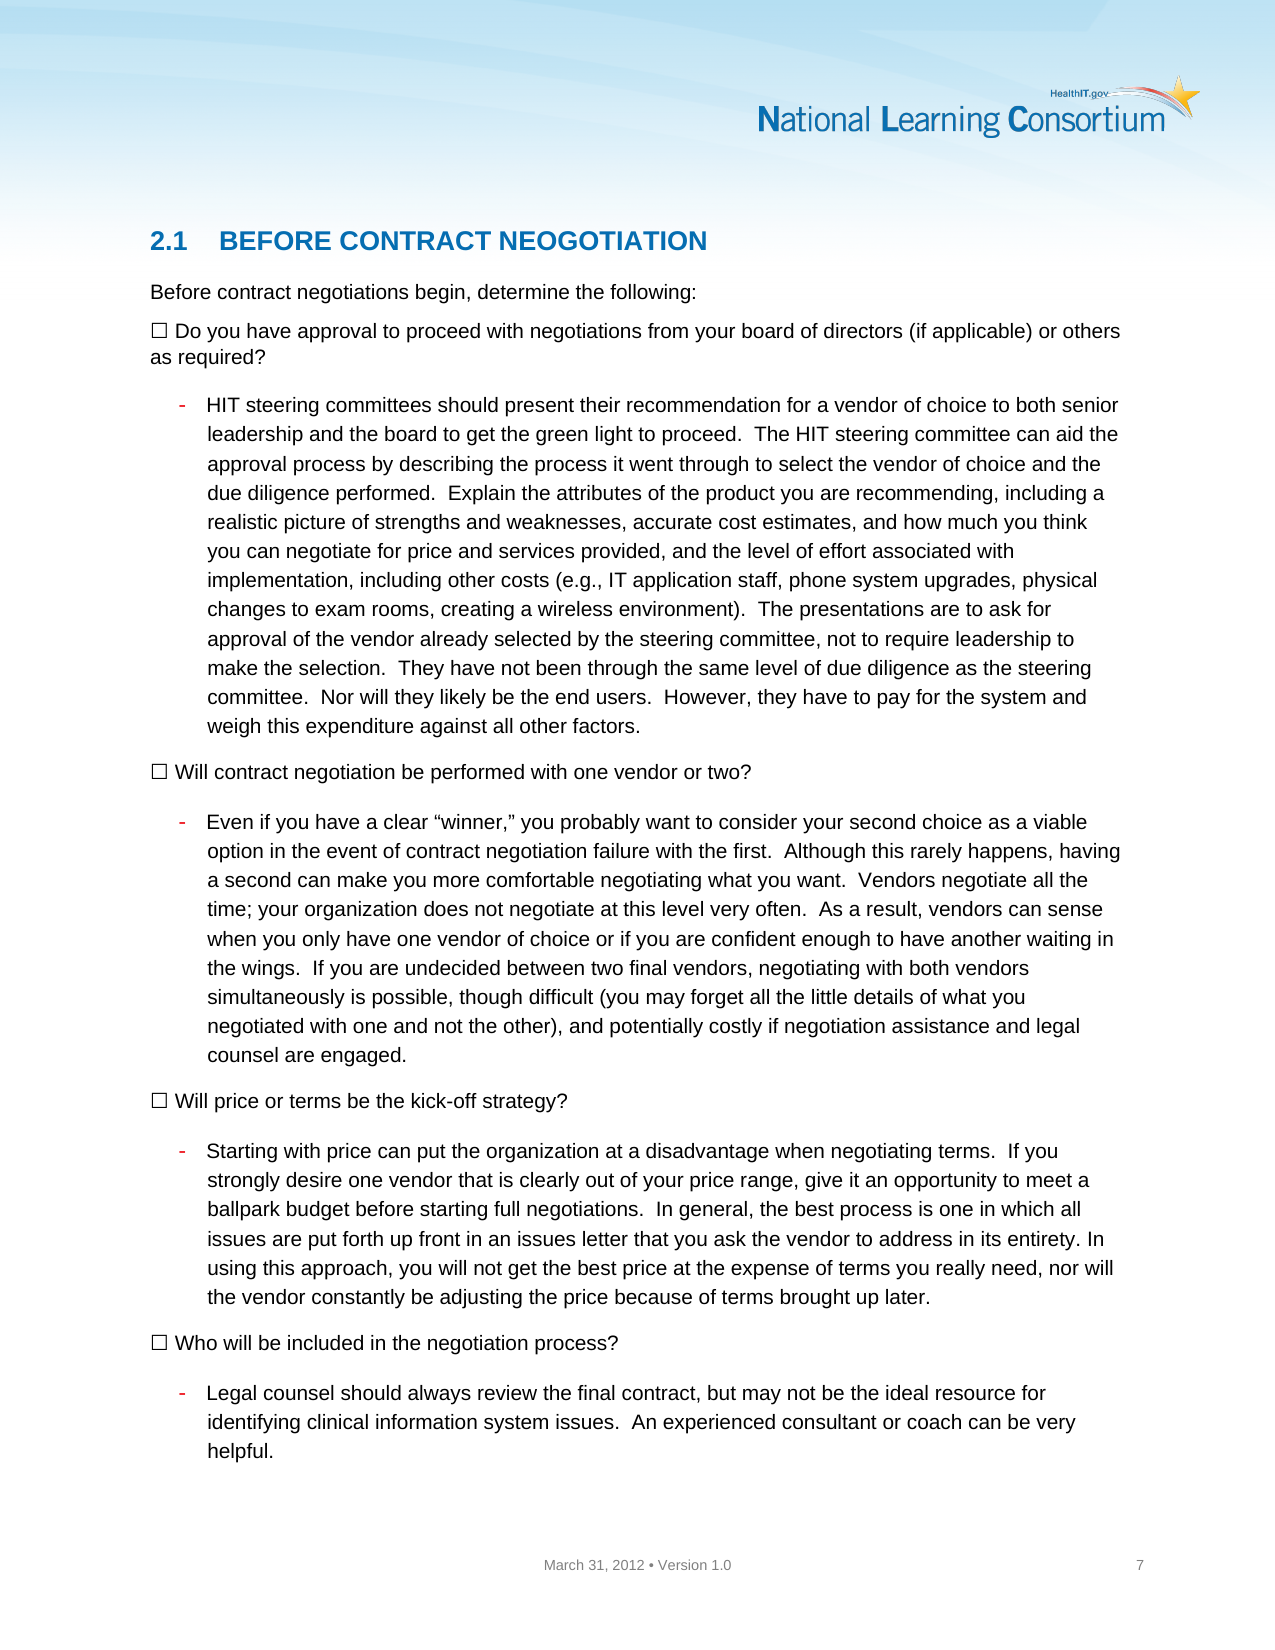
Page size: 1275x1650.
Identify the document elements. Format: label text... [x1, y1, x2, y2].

text Starting with price can put the organization at a disadvantage when negotiating terms. If you strongly desire one vendor that is clearly out of your price range, give it an opportunity to meet a ballpark budget before starting full negotiations. In general, the best process is one in which all issues are put forth up front in an issues letter that you ask the vendor to address in its entirety. In using this approach, you will not get the best price at the expense of terms you really need, nor will the vendor constantly be adjusting the price because of terms brought up later. [178, 1134, 1125, 1309]
text Will contract negotiation be performed with one vendor or two? [150, 757, 1125, 786]
picture [0, 0, 1275, 300]
text Do you have approval to proceed with negotiations from your board of directors (if applicable) or others as required? [150, 317, 1125, 369]
text Before contract negotiations begin, determine the following: [150, 275, 1125, 304]
text Legal counsel should always review the final contract, but may not be the ideal resource for identifying clinical information system issues. An experienced consultant or coach can be very helpful. [178, 1375, 1125, 1463]
text Even if you have a clear “winner,” you probably want to consider your second choice as a viable option in the event of contract negotiation failure with the first. Although this rarely happens, having a second can make you more comfortable negotiating what you want. Vendors negotiate all the time; your organization does not negotiate at this level very often. As a result, vendors can sense when you only have one vendor of choice or if you are confident enough to have another waiting in the wings. If you are undecided between two final vendors, negotiating with both vendors simultaneously is possible, though difficult (you may forget all the little details of what you negotiated with one and not the other), and potentially costly if negotiation assistance and legal counsel are engaged. [178, 804, 1125, 1067]
text Will price or terms be the kick-off strategy? [150, 1086, 1125, 1115]
text Who will be included in the negotiation process? [150, 1327, 1125, 1357]
text HIT steering committees should present their recommendation for a vendor of choice to both senior leadership and the board to get the green light to proceed. The HIT steering committee can aid the approval process by describing the process it went through to select the vendor of choice and the due diligence performed. Explain the attributes of the product you are recommending, including a realistic picture of strengths and weaknesses, accurate cost estimates, and how much you think you can negotiate for price and services provided, and the level of effort associated with implementation, including other costs (e.g., IT application staff, phone system upgrades, physical changes to exam rooms, creating a wireless environment). The presentations are to ask for approval of the vendor already selected by the steering committee, not to require leadership to make the selection. They have not been through the same level of due diligence as the steering committee. Nor will they likely be the end users. However, they have to pay for the system and weigh this expenditure against all other factors. [178, 388, 1125, 738]
subtitle Before Contract Neogotiation [150, 225, 1125, 256]
